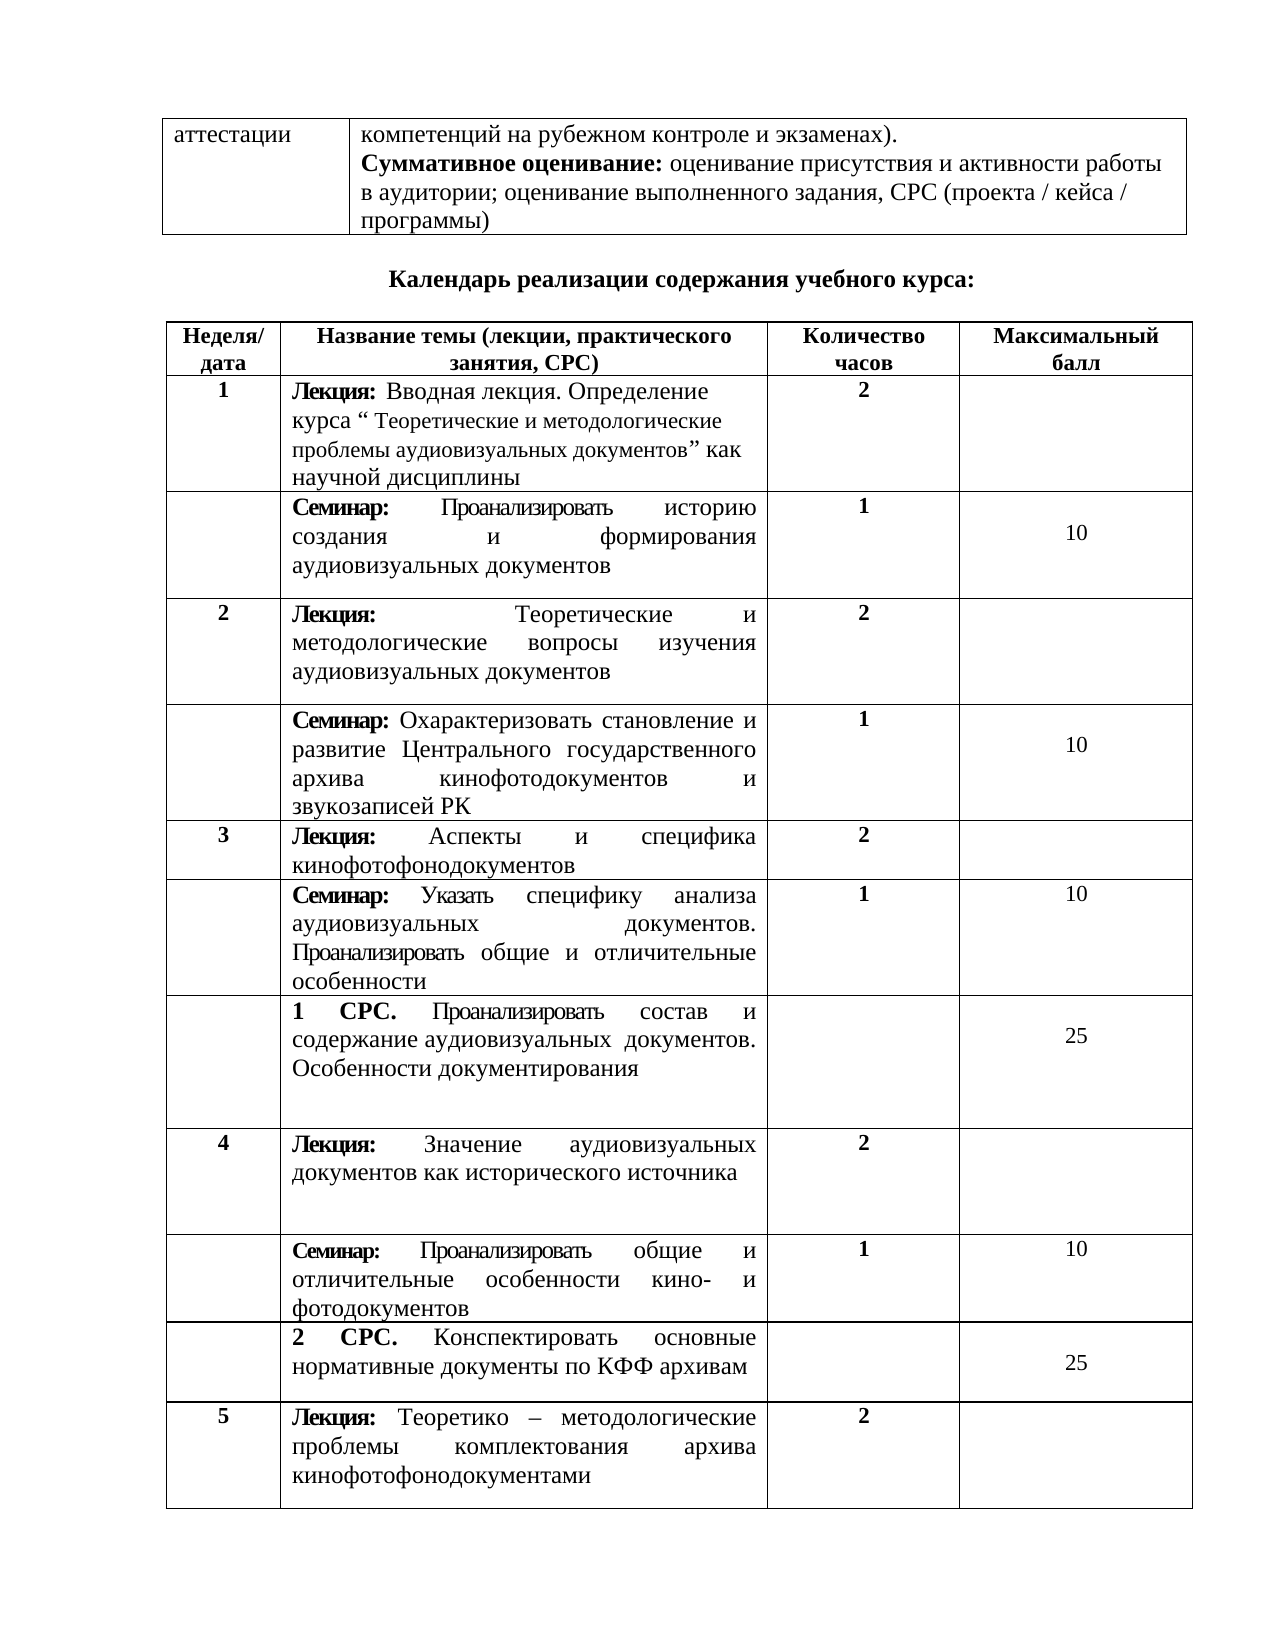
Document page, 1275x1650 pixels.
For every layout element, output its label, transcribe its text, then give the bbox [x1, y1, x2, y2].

table_cell 2 [167, 599, 280, 704]
table_cell 10 [960, 492, 1192, 598]
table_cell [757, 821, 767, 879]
table_header Неделя/дата [167, 323, 280, 375]
table_cell [768, 1323, 959, 1401]
table_cell Семинар: Проанализировать общие и отличительные особенности кино- и фотодокументов [281, 1235, 767, 1321]
table_cell 2 [768, 1129, 959, 1234]
table_cell Лекция: Теоретико – методологические проблемы комплектования архива кинофотофонодокументами [281, 1403, 767, 1508]
table_cell Семинар: Указать специфику анализа аудиовизуальных документов. Проанализировать общие и отличительные особенности [281, 880, 767, 995]
table_cell 1 [768, 705, 959, 820]
table_cell Семинар: Проанализировать историю создания и формирования аудиовизуальных документов [281, 492, 767, 598]
table_cell 1 [768, 1235, 959, 1321]
text Календарь реализации содержания учебного курса: [177, 264, 1186, 293]
table_cell [768, 996, 959, 1128]
table_cell Лекция: Значение аудиовизуальных документов как исторического источника [281, 1129, 767, 1234]
table_cell [167, 705, 280, 820]
table_header Максимальный балл [960, 323, 1192, 375]
table_cell [960, 599, 1192, 704]
table_cell 10 [960, 1235, 1192, 1321]
table_cell [167, 996, 280, 1128]
table_cell 1 [768, 880, 959, 995]
table_cell 1 СРС. Проанализировать состав и содержание аудиовизуальных документов. Особенности документирования [281, 996, 767, 1128]
table_cell 1 [167, 376, 280, 491]
table_cell [960, 1403, 1192, 1508]
table_cell Семинар: Охарактеризовать становление и развитие Центрального государственного архива кинофотодокументов и звукозаписей РК [281, 705, 767, 820]
table_cell 2 СРС. Конспектировать основные нормативные документы по КФФ архивам [281, 1323, 767, 1401]
table_cell [960, 1129, 1192, 1234]
table_cell 2 [768, 821, 959, 879]
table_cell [350, 119, 1186, 234]
table_cell 10 [960, 705, 1192, 820]
table_cell 5 [167, 1403, 280, 1508]
table_cell 4 [167, 1129, 280, 1234]
table_cell [167, 1323, 280, 1401]
table_cell 1 [768, 492, 959, 598]
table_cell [163, 119, 349, 234]
table_cell [167, 880, 280, 995]
table_cell 25 [960, 1323, 1192, 1401]
table_cell 2 [768, 1403, 959, 1508]
table_cell 10 [960, 880, 1192, 995]
table_cell 3 [167, 821, 280, 879]
table_cell Лекция: Вводная лекция. Определение курса “ Теоретические и методологические проблемы аудиовизуальных документов” как научной дисциплины [281, 376, 767, 491]
table_header Название темы (лекции, практического занятия, СРС) [281, 323, 767, 375]
table_cell 2 [768, 376, 959, 491]
table_cell 2 [768, 599, 959, 704]
table_cell Лекция: Теоретические и методологические вопросы изучения аудиовизуальных документов [281, 599, 767, 704]
table_cell 25 [960, 996, 1192, 1128]
table_cell [167, 1235, 280, 1321]
table_cell [960, 376, 1192, 491]
table_cell [960, 821, 1192, 879]
table_cell [167, 492, 280, 598]
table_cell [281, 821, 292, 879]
table_header Количество часов [768, 323, 959, 375]
